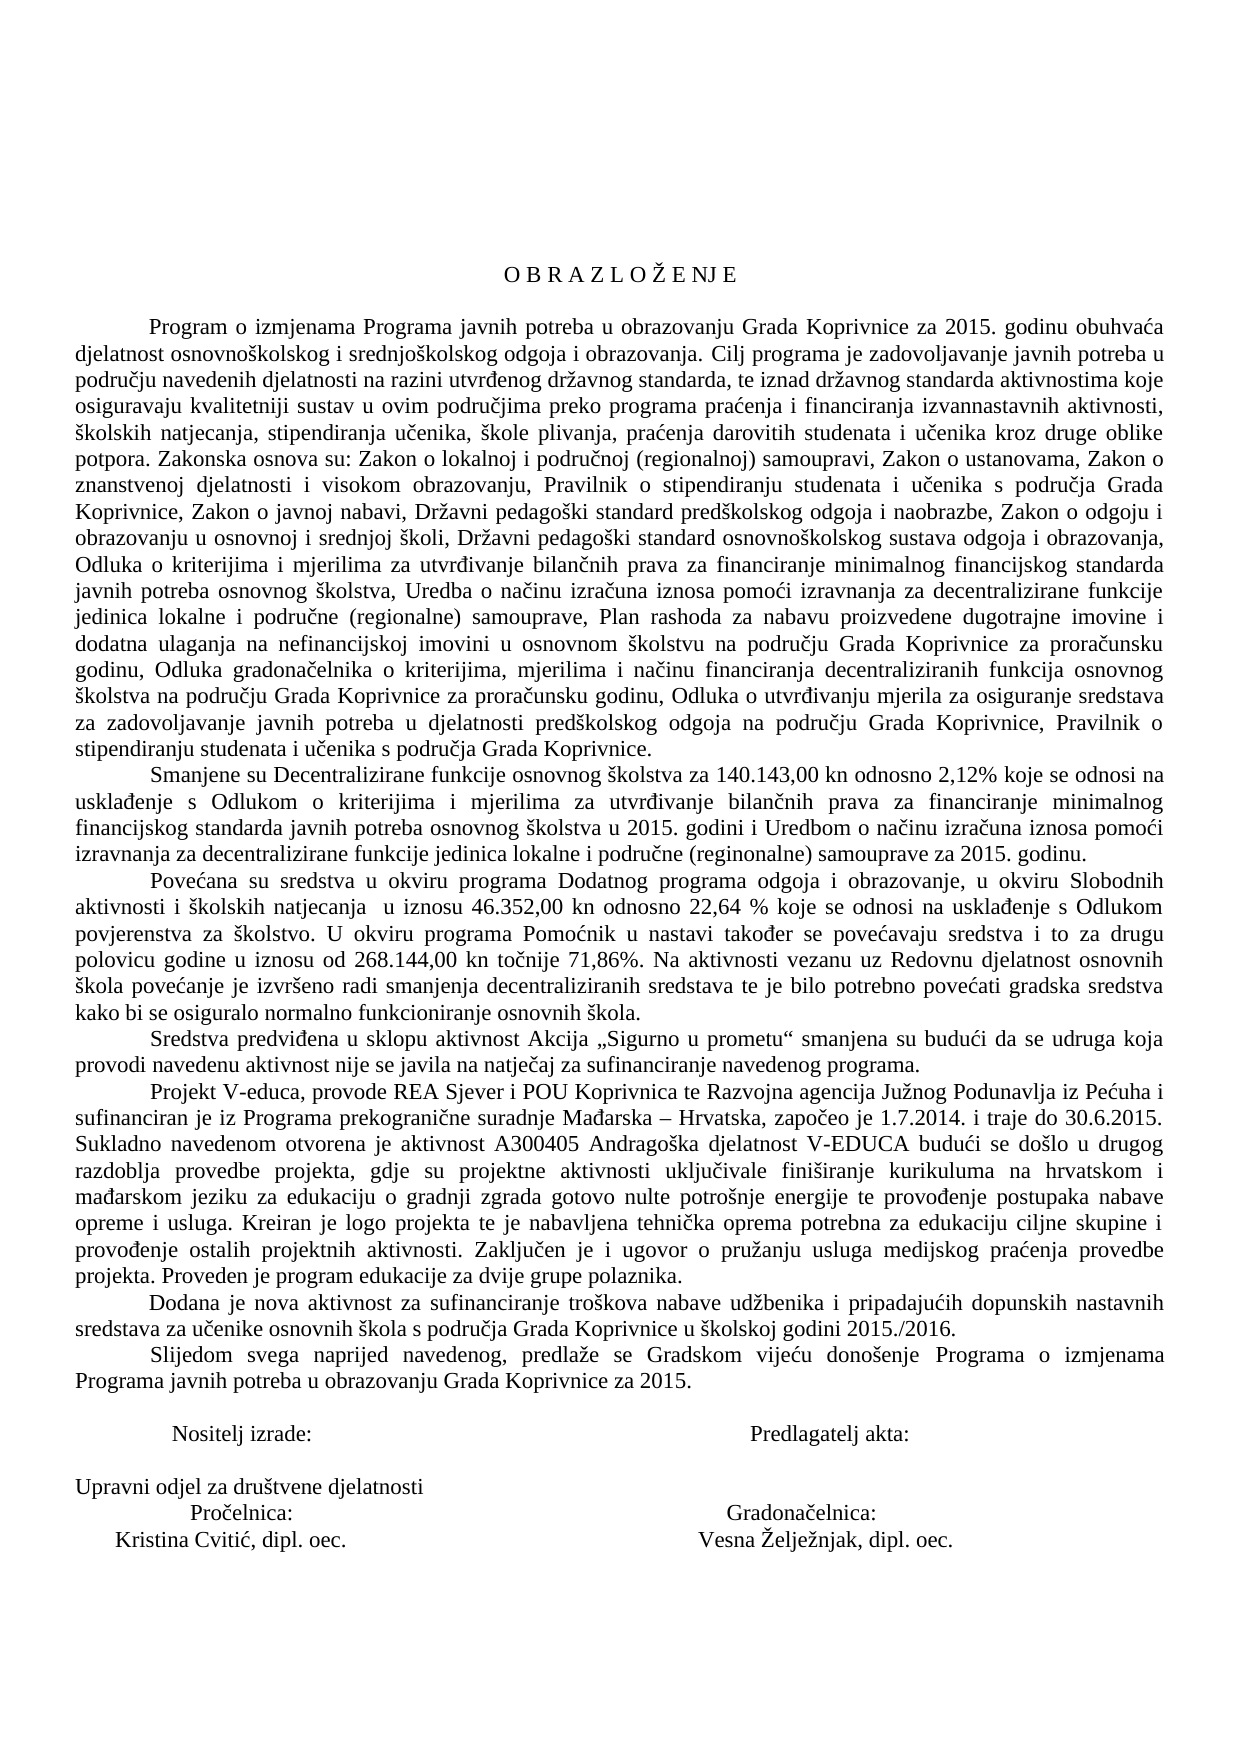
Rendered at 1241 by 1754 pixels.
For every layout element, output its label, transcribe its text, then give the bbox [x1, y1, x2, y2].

text Kristina Cvitić, dipl. oec. Vesna Želježnjak, dipl. oec. [75, 1526, 1165, 1552]
text Sredstva predviđena u sklopu aktivnost Akcija „Sigurno u prometu“ smanjena su budući da se udruga koja provodi navedenu aktivnost nije se javila na natječaj za sufinanciranje navedenog programa. [75, 1025, 1165, 1078]
text Nositelj izrade: Predlagatelj akta: [75, 1420, 1165, 1447]
text Slijedom svega naprijed navedenog, predlaže se Gradskom vijeću donošenje Programa o izmjenama Programa javnih potreba u obrazovanju Grada Koprivnice za 2015. [75, 1341, 1165, 1394]
text Pročelnica: Gradonačelnica: [75, 1499, 1165, 1526]
text O B R A Z L O Ž E NJ E [75, 261, 1165, 287]
text Smanjene su Decentralizirane funkcije osnovnog školstva za 140.143,00 kn odnosno 2,12% koje se odnosi na usklađenje s Odlukom o kriterijima i mjerilima za utvrđivanje bilančnih prava za financiranje minimalnog financijskog standarda javnih potreba osnovnog školstva u 2015. godini i Uredbom o načinu izračuna iznosa pomoći izravnanja za decentralizirane funkcije jedinica lokalne i područne (reginonalne) samouprave za 2015. godinu. [75, 761, 1165, 867]
text Povećana su sredstva u okviru programa Dodatnog programa odgoja i obrazovanje, u okviru Slobodnih aktivnosti i školskih natjecanja u iznosu 46.352,00 kn odnosno 22,64 % koje se odnosi na usklađenje s Odlukom povjerenstva za školstvo. U okviru programa Pomoćnik u nastavi također se povećavaju sredstva i to za drugu polovicu godine u iznosu od 268.144,00 kn točnije 71,86%. Na aktivnosti vezanu uz Redovnu djelatnost osnovnih škola povećanje je izvršeno radi smanjenja decentraliziranih sredstava te je bilo potrebno povećati gradska sredstva kako bi se osiguralo normalno funkcioniranje osnovnih škola. [75, 867, 1165, 1025]
text Dodana je nova aktivnost za sufinanciranje troškova nabave udžbenika i pripadajućih dopunskih nastavnih sredstava za učenike osnovnih škola s područja Grada Koprivnice u školskoj godini 2015./2016. [75, 1288, 1165, 1341]
text Projekt V-educa, provode REA Sjever i POU Koprivnica te Razvojna agencija Južnog Podunavlja iz Pećuha i sufinanciran je iz Programa prekogranične suradnje Mađarska – Hrvatska, započeo je 1.7.2014. i traje do 30.6.2015. Sukladno navedenom otvorena je aktivnost A300405 Andragoška djelatnost V-EDUCA budući se došlo u drugog razdoblja provedbe projekta, gdje su projektne aktivnosti uključivale finiširanje kurikuluma na hrvatskom i mađarskom jeziku za edukaciju o gradnji zgrada gotovo nulte potrošnje energije te provođenje postupaka nabave opreme i usluga. Kreiran je logo projekta te je nabavljena tehnička oprema potrebna za edukaciju ciljne skupine i provođenje ostalih projektnih aktivnosti. Zaključen je i ugovor o pružanju usluga medijskog praćenja provedbe projekta. Proveden je program edukacije za dvije grupe polaznika. [75, 1078, 1165, 1288]
text Upravni odjel za društvene djelatnosti [75, 1473, 1165, 1499]
text Program o izmjenama Programa javnih potreba u obrazovanju Grada Koprivnice za 2015. godinu obuhvaća djelatnost osnovnoškolskog i srednjoškolskog odgoja i obrazovanja. Cilj programa je zadovoljavanje javnih potreba u području navedenih djelatnosti na razini utvrđenog državnog standarda, te iznad državnog standarda aktivnostima koje osiguravaju kvalitetniji sustav u ovim područjima preko programa praćenja i financiranja izvannastavnih aktivnosti, školskih natjecanja, stipendiranja učenika, škole plivanja, praćenja darovitih studenata i učenika kroz druge oblike potpora. Zakonska osnova su: Zakon o lokalnoj i područnoj (regionalnoj) samoupravi, Zakon o ustanovama, Zakon o znanstvenoj djelatnosti i visokom obrazovanju, Pravilnik o stipendiranju studenata i učenika s područja Grada Koprivnice, Zakon o javnoj nabavi, Državni pedagoški standard predškolskog odgoja i naobrazbe, Zakon o odgoju i obrazovanju u osnovnoj i srednjoj školi, Državni pedagoški standard osnovnoškolskog sustava odgoja i obrazovanja, Odluka o kriterijima i mjerilima za utvrđivanje bilančnih prava za financiranje minimalnog financijskog standarda javnih potreba osnovnog školstva, Uredba o načinu izračuna iznosa pomoći izravnanja za decentralizirane funkcije jedinica lokalne i područne (regionalne) samouprave, Plan rashoda za nabavu proizvedene dugotrajne imovine i dodatna ulaganja na nefinancijskoj imovini u osnovnom školstvu na području Grada Koprivnice za proračunsku godinu, Odluka gradonačelnika o kriterijima, mjerilima i načinu financiranja decentraliziranih funkcija osnovnog školstva na području Grada Koprivnice za proračunsku godinu, Odluka o utvrđivanju mjerila za osiguranje sredstava za zadovoljavanje javnih potreba u djelatnosti predškolskog odgoja na području Grada Koprivnice, Pravilnik o stipendiranju studenata i učenika s područja Grada Koprivnice. [75, 313, 1165, 761]
